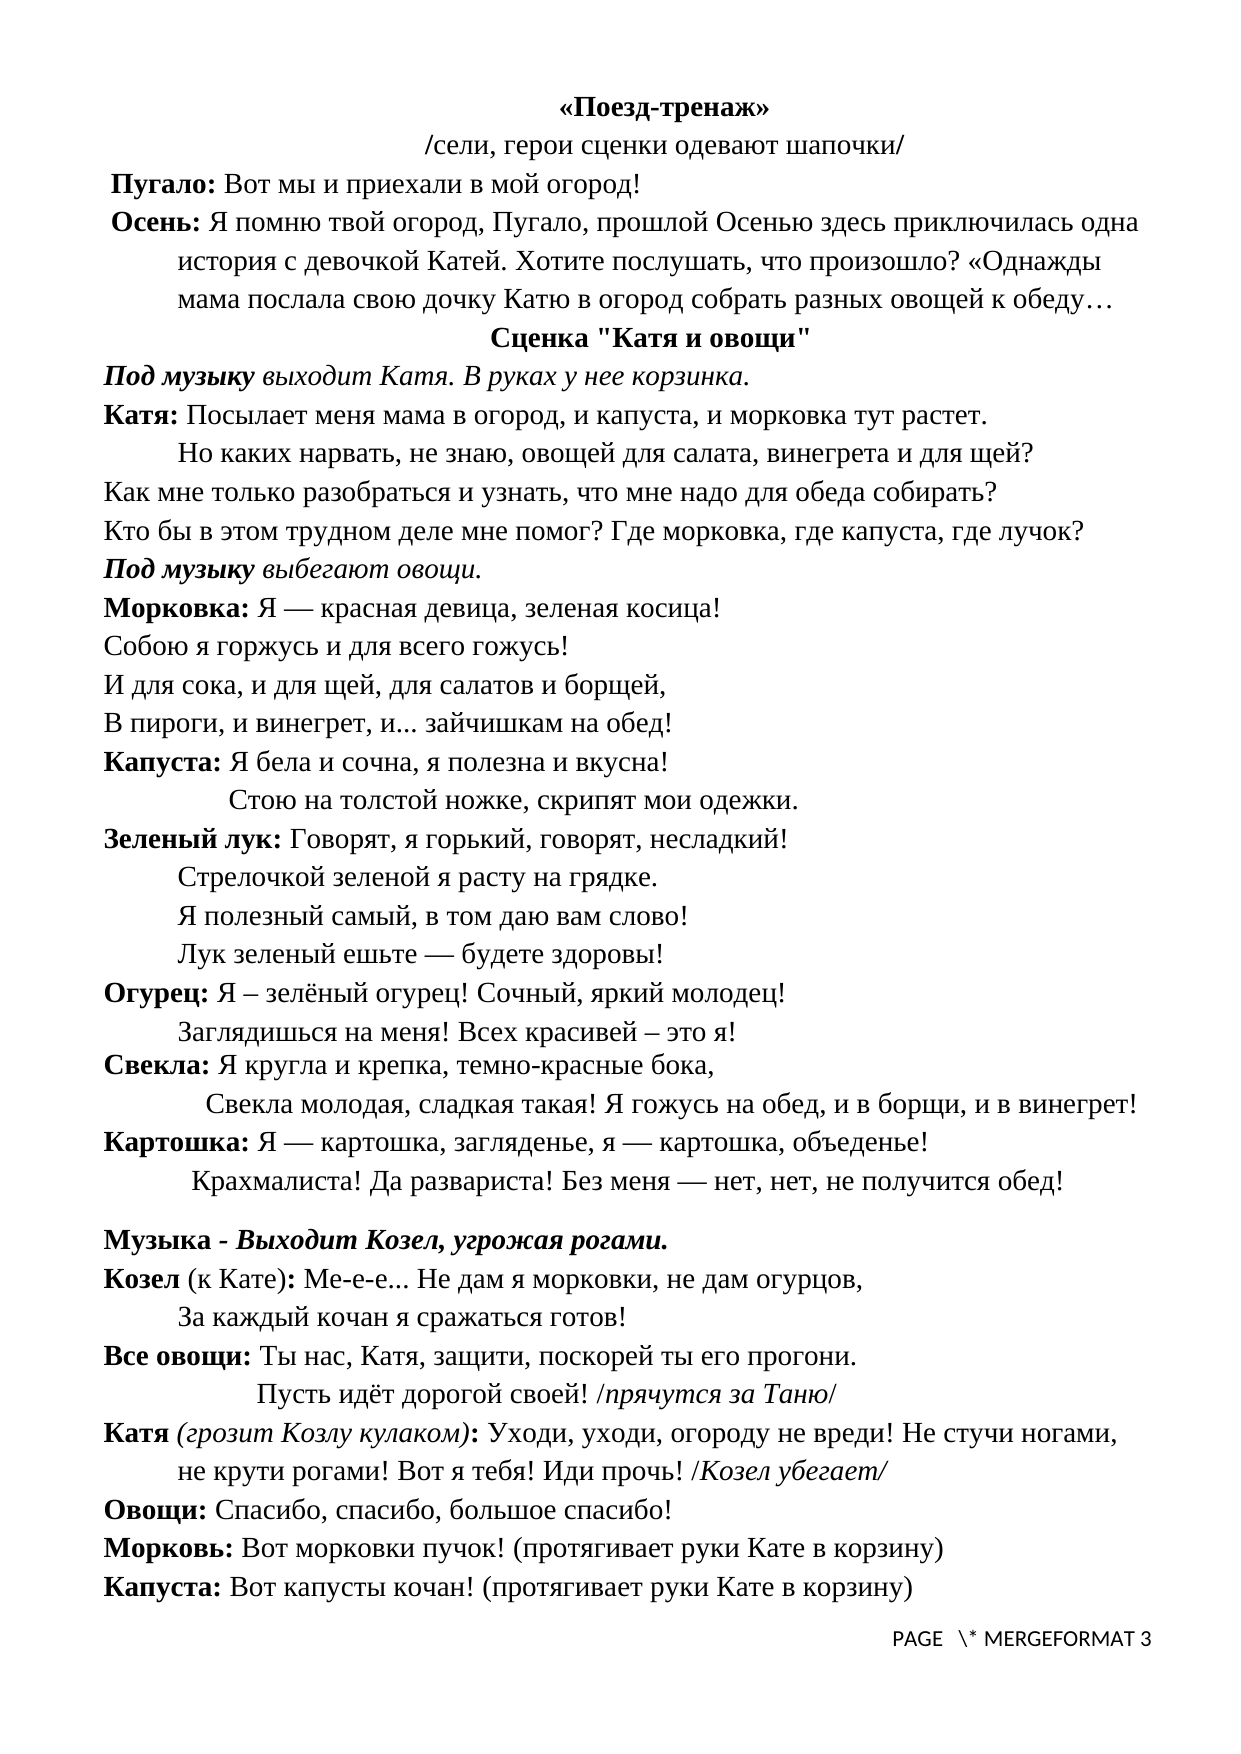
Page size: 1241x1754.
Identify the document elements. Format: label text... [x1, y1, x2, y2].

text Под музыку выходит Катя. В руках у нее корзинка. [103, 358, 1152, 392]
text Морковка: Я — красная девица, зеленая косица! Собою я горжусь и для всего гожусь! И для сока, и для щей, для салатов и борщей, В пироги, и винегрет, и... зайчишкам на обед! [103, 590, 1152, 739]
text Под музыку выбегают овощи. [103, 551, 1152, 585]
text Козел (к Кате): Ме-е-е... Не дам я морковки, не дам огурцов, За каждый кочан я сражаться готов! [103, 1261, 1152, 1333]
text Картошка: Я — картошка, загляденье, я — картошка, объеденье! Крахмалиста! Да развариста! Без меня — нет, нет, не получится обед! [103, 1124, 1152, 1196]
text Пугало: Вот мы и приехали в мой огород! [103, 166, 1152, 199]
text /сели, герои сценки одевают шапочки/ [177, 127, 1152, 161]
text «Поезд-тренаж» [177, 89, 1152, 122]
text Сценка "Катя и овощи" [103, 320, 1152, 353]
text Кто бы в этом трудном деле мне помог? Где морковка, где капуста, где лучок? [103, 513, 1152, 546]
text Как мне только разобраться и узнать, что мне надо для обеда собирать? [103, 474, 1152, 508]
text Свекла: Я кругла и крепка, темно-красные бока, Свекла молодая, сладкая такая! Я гожусь на обед, и в борщи, и в винегрет! [103, 1047, 1152, 1119]
text Зеленый лук: Говорят, я горький, говорят, несладкий! Стрелочкой зеленой я расту на грядке. Я полезный самый, в том даю вам слово! Лук зеленый ешьте — будете здоровы! [103, 821, 1152, 970]
text Заглядишься на меня! Всех красивей – это я! [177, 1014, 1152, 1047]
text Все овощи: Ты нас, Катя, защити, поскорей ты его прогони. [103, 1338, 1152, 1371]
text Музыка - Выходит Козел, угрожая рогами. [103, 1222, 1152, 1256]
text Огурец: Я – зелёный огурец! Сочный, яркий молодец! [103, 975, 1152, 1009]
text Катя (грозит Козлу кулаком): Уходи, уходи, огороду не вреди! Не стучи ногами, не крути рогами! Вот я тебя! Иди прочь! /Козел убегает/ [103, 1415, 1152, 1487]
text Капуста: Вот капусты кочан! (протягивает руки Кате в корзину) [103, 1569, 1152, 1603]
text Морковь: Вот морковки пучок! (протягивает руки Кате в корзину) [103, 1531, 1152, 1564]
text Осень: Я помню твой огород, Пугало, прошлой Осенью здесь приключилась одна история с девочкой Катей. Хотите послушать, что произошло? «Однажды мама послала свою дочку Катю в огород собрать разных овощей к обеду… [103, 204, 1152, 315]
text Пусть идёт дорогой своей! /прячутся за Таню/ [103, 1376, 1152, 1410]
text Капуста: Я бела и сочна, я полезна и вкусна! Стою на толстой ножке, скрипят мои одежки. [103, 744, 1152, 816]
text Катя: Посылает меня мама в огород, и капуста, и морковка тут растет. Но каких нарвать, не знаю, овощей для салата, винегрета и для щей? [103, 397, 1152, 469]
text Овощи: Спасибо, спасибо, большое спасибо! [103, 1492, 1152, 1526]
